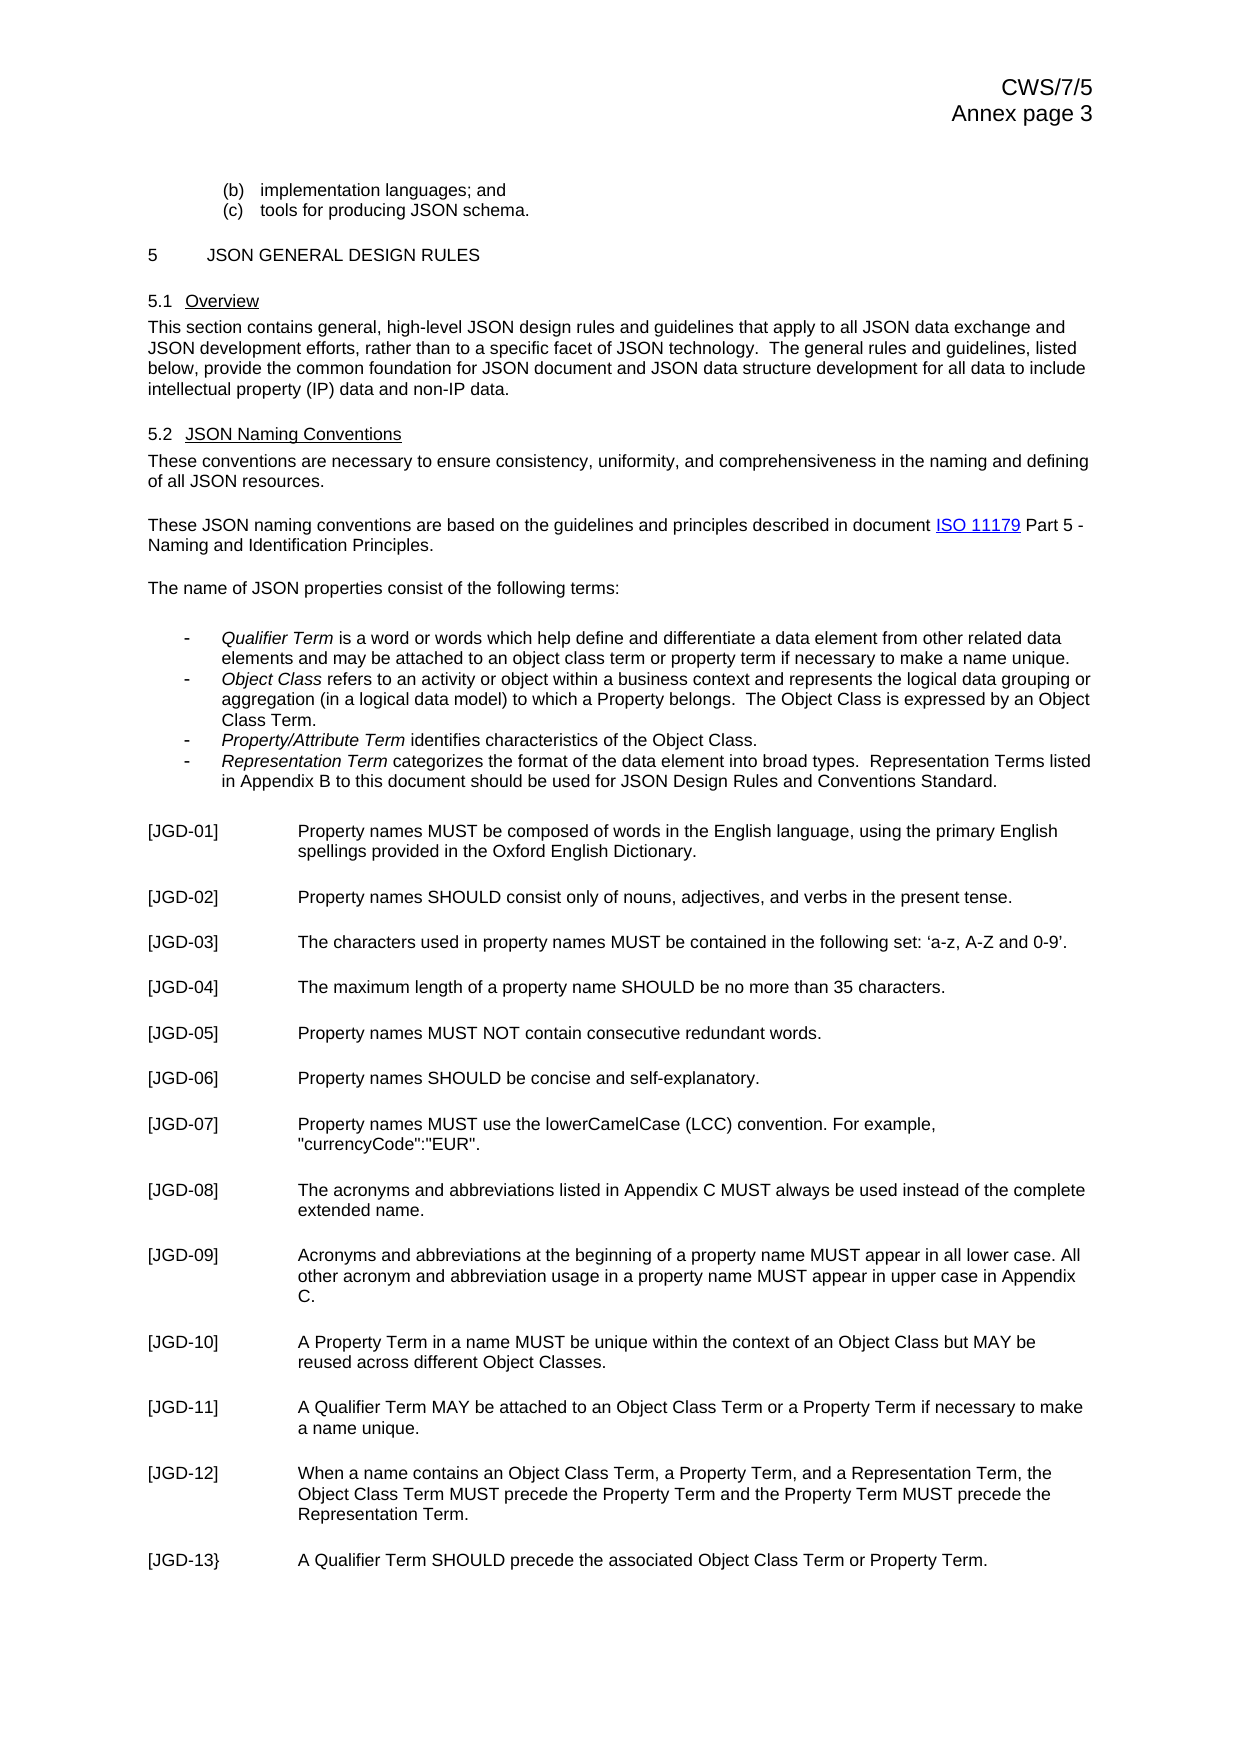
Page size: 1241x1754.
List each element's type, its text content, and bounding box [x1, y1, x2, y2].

text [JGD-11] A Qualifier Term MAY be attached to an Object Class Term or a Property Term if necessary to make a name unique. [148, 1397, 1093, 1438]
text The name of JSON properties consist of the following terms: [148, 578, 1093, 598]
subtitle JSON Naming Conventions [148, 424, 1093, 444]
subtitle JSON GENERAL DESIGN RULES [148, 245, 1093, 266]
text [JGD-01] Property names MUST be composed of words in the English language, using the primary English spellings provided in the Oxford English Dictionary. [148, 821, 1093, 861]
list Qualifier Term is a word or words which help define and differentiate a data element from other related data elements and may be attached to an object class term or property term if necessary to make a name unique. [184, 628, 1093, 668]
list tools for producing JSON schema. [223, 200, 1093, 220]
subtitle Overview [148, 291, 1093, 311]
text [JGD-12] When a name contains an Object Class Term, a Property Term, and a Representation Term, the Object Class Term MUST precede the Property Term and the Property Term MUST precede the Representation Term. [148, 1463, 1093, 1524]
text [JGD-05] Property names MUST NOT contain consecutive redundant words. [148, 1023, 1093, 1043]
text These conventions are necessary to ensure consistency, uniformity, and comprehensiveness in the naming and defining of all JSON resources. [148, 451, 1093, 491]
text This section contains general, high-level JSON design rules and guidelines that apply to all JSON data exchange and JSON development efforts, rather than to a specific facet of JSON technology. The general rules and guidelines, listed below, provide the common foundation for JSON document and JSON data structure development for all data to include intellectual property (IP) data and non-IP data. [148, 317, 1093, 399]
list Object Class refers to an activity or object within a business context and represents the logical data grouping or aggregation (in a logical data model) to which a Property belongs. The Object Class is expressed by an Object Class Term. [184, 668, 1093, 730]
text [JGD-03] The characters used in property names MUST be contained in the following set: ‘a-z, A-Z and 0-9’. [148, 932, 1093, 952]
text [JGD-06] Property names SHOULD be concise and self-explanatory. [148, 1068, 1093, 1088]
text [JGD-09] Acronyms and abbreviations at the beginning of a property name MUST appear in all lower case. All other acronym and abbreviation usage in a property name MUST appear in upper case in Appendix C. [148, 1245, 1093, 1306]
text [JGD-10] A Property Term in a name MUST be unique within the context of an Object Class but MAY be reused across different Object Classes. [148, 1331, 1093, 1372]
list implementation languages; and [223, 179, 1093, 200]
text These JSON naming conventions are based on the guidelines and principles described in document ISO 11179 Part 5 - Naming and Identification Principles. [148, 514, 1093, 555]
text [JGD-13} A Qualifier Term SHOULD precede the associated Object Class Term or Property Term. [148, 1549, 1093, 1570]
text [JGD-07] Property names MUST use the lowerCamelCase (LCC) convention. For example, "currencyCode":"EUR". [148, 1113, 1093, 1154]
text [JGD-02] Property names SHOULD consist only of nouns, adjectives, and verbs in the present tense. [148, 886, 1093, 907]
list Representation Term categorizes the format of the data element into broad types. Representation Terms listed in Appendix B to this document should be used for JSON Design Rules and Conventions Standard. [184, 750, 1093, 791]
text [JGD-04] The maximum length of a property name SHOULD be no more than 35 characters. [148, 977, 1093, 998]
list Property/Attribute Term identifies characteristics of the Object Class. [184, 730, 1093, 750]
text [JGD-08] The acronyms and abbreviations listed in Appendix C MUST always be used instead of the complete extended name. [148, 1179, 1093, 1220]
